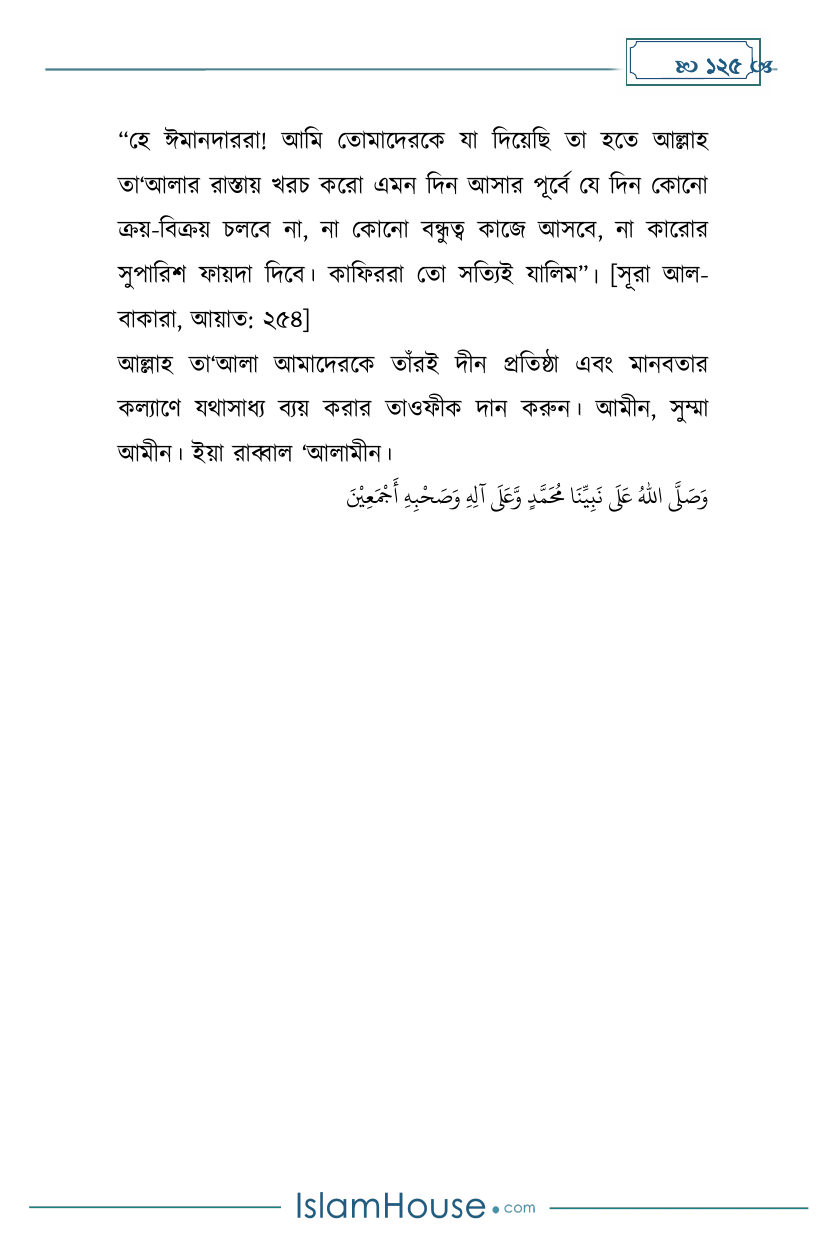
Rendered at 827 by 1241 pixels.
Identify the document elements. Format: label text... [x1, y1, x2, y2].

title “হে ঈমানদাররা! আমি তোমাদেরকে যা দিয়েছি তা হতে আল্লাহ তা‘আলার রাস্তায় খরচ করো এমন দিন আসার পূর্বে যে দিন কোনো ক্রয়-বিক্রয় চলবে না, না কোনো বন্ধুত্ব কাজে আসবে, না কারোর সুপারিশ ফায়দা দিবে। কাফিররা তো সত্যিই যালিম”। [সূরা আল-বাকারা, আয়াত: ২৫৪] [118, 118, 709, 338]
text وَصَلَّى اللهُ عَلَى نَبِيِّنَا مُحَمَّدٍ وَّعَلَى آلِهِ وَصَحْبِهِ أَجْمَعِيْنَ [118, 476, 709, 518]
picture [289, 1187, 809, 1225]
title আল্লাহ তা‘আলা আমাদেরকে তাঁরই দীন প্রতিষ্ঠা এবং মানবতার কল্যাণে যথাসাধ্য ব্যয় করার তাওফীক দান করুন। আমীন, সুম্মা আমীন। ইয়া রাব্বাল ‘আলামীন। [118, 342, 709, 472]
picture [22, 1186, 281, 1224]
